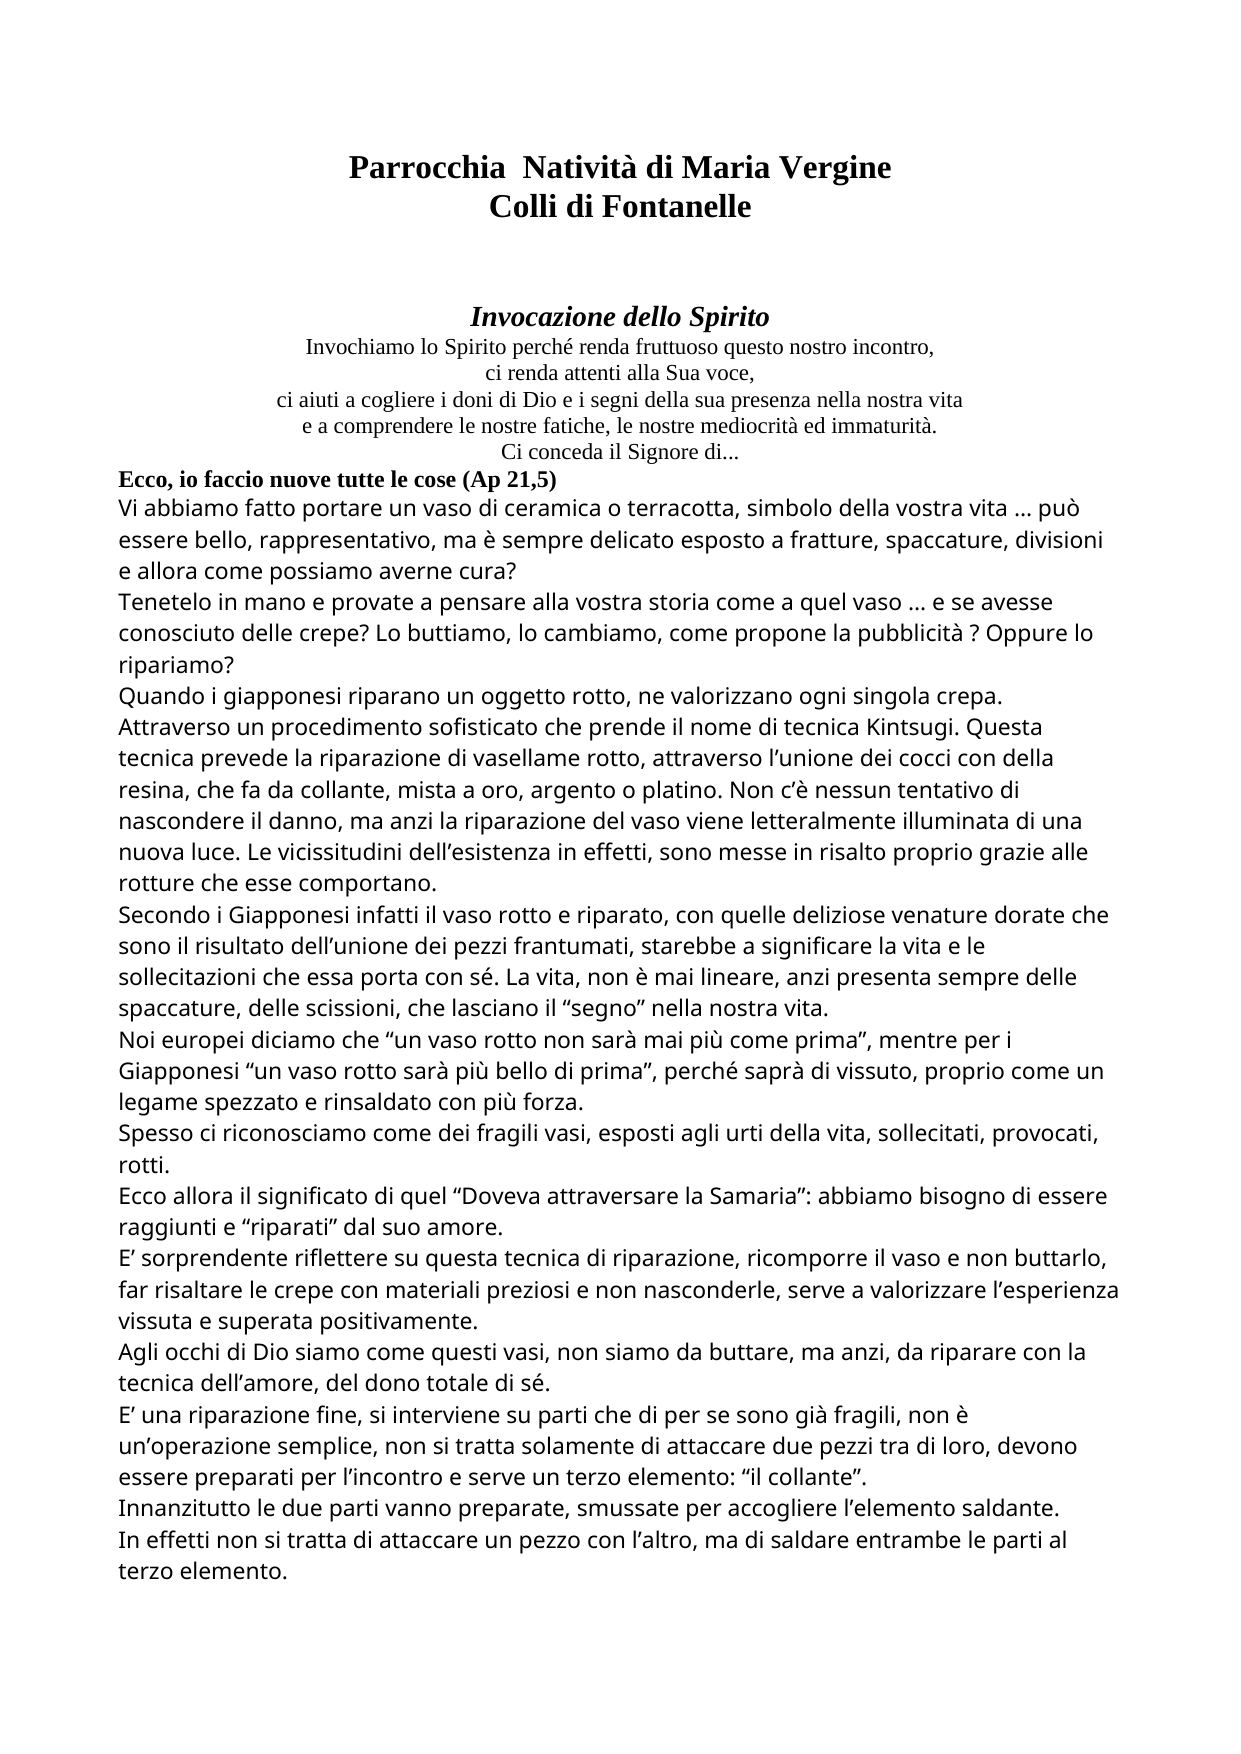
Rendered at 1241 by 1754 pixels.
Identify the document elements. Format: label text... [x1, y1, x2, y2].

text Quando i giapponesi riparano un oggetto rotto, ne valorizzano ogni singola crepa. [118, 680, 1122, 711]
text Noi europei diciamo che “un vaso rotto non sarà mai più come prima”, mentre per i Giapponesi “un vaso rotto sarà più bello di prima”, perché saprà di vissuto, proprio come un legame spezzato e rinsaldato con più forza. [118, 1023, 1122, 1117]
text Innanzitutto le due parti vanno preparate, smussate per accogliere l’elemento saldante. [118, 1492, 1122, 1523]
text Tenetelo in mano e provate a pensare alla vostra storia come a quel vaso … e se avesse conosciuto delle crepe? Lo buttiamo, lo cambiamo, come propone la pubblicità ? Oppure lo ripariamo? [118, 586, 1122, 680]
text E’ sorprendente riflettere su questa tecnica di riparazione, ricomporre il vaso e non buttarlo, far risaltare le crepe con materiali preziosi e non nasconderle, serve a valorizzare l’esperienza vissuta e superata positivamente. [118, 1242, 1122, 1336]
text Spesso ci riconosciamo come dei fragili vasi, esposti agli urti della vita, sollecitati, provocati, rotti. [118, 1117, 1122, 1180]
text In effetti non si tratta di attaccare un pezzo con l’altro, ma di saldare entrambe le parti al terzo elemento. [118, 1523, 1122, 1586]
text Ecco, io faccio nuove tutte le cose (Ap 21,5) [118, 465, 1122, 492]
text Parrocchia Natività di Maria Vergine [118, 148, 1122, 186]
subtitle Invocazione dello Spirito [118, 299, 1122, 333]
text Vi abbiamo fatto portare un vaso di ceramica o terracotta, simbolo della vostra vita … può essere bello, rappresentativo, ma è sempre delicato esposto a fratture, spaccature, divisioni e allora come possiamo averne cura? [118, 492, 1122, 586]
text Secondo i Giapponesi infatti il vaso rotto e riparato, con quelle deliziose venature dorate che sono il risultato dell’unione dei pezzi frantumati, starebbe a significare la vita e le sollecitazioni che essa porta con sé. La vita, non è mai lineare, anzi presenta sempre delle spaccature, delle scissioni, che lasciano il “segno” nella nostra vita. [118, 898, 1122, 1023]
text E’ una riparazione fine, si interviene su parti che di per se sono già fragili, non è un’operazione semplice, non si tratta solamente di attaccare due pezzi tra di loro, devono essere preparati per l’incontro e serve un terzo elemento: “il collante”. [118, 1398, 1122, 1492]
text Colli di Fontanelle [118, 186, 1122, 224]
text Invochiamo lo Spirito perché renda fruttuoso questo nostro incontro, ci renda attenti alla Sua voce, ci aiuti a cogliere i doni di Dio e i segni della sua presenza nella nostra vita e a comprendere le nostre fatiche, le nostre mediocrità ed immaturità. Ci conceda il Signore di... [118, 333, 1122, 465]
text Agli occhi di Dio siamo come questi vasi, non siamo da buttare, ma anzi, da riparare con la tecnica dell’amore, del dono totale di sé. [118, 1336, 1122, 1398]
text Ecco allora il significato di quel “Doveva attraversare la Samaria”: abbiamo bisogno di essere raggiunti e “riparati” dal suo amore. [118, 1180, 1122, 1242]
text Attraverso un procedimento sofisticato che prende il nome di tecnica Kintsugi. Questa tecnica prevede la riparazione di vasellame rotto, attraverso l’unione dei cocci con della resina, che fa da collante, mista a oro, argento o platino. Non c’è nessun tentativo di nascondere il danno, ma anzi la riparazione del vaso viene letteralmente illuminata di una nuova luce. Le vicissitudini dell’esistenza in effetti, sono messe in risalto proprio grazie alle rotture che esse comportano. [118, 711, 1122, 898]
